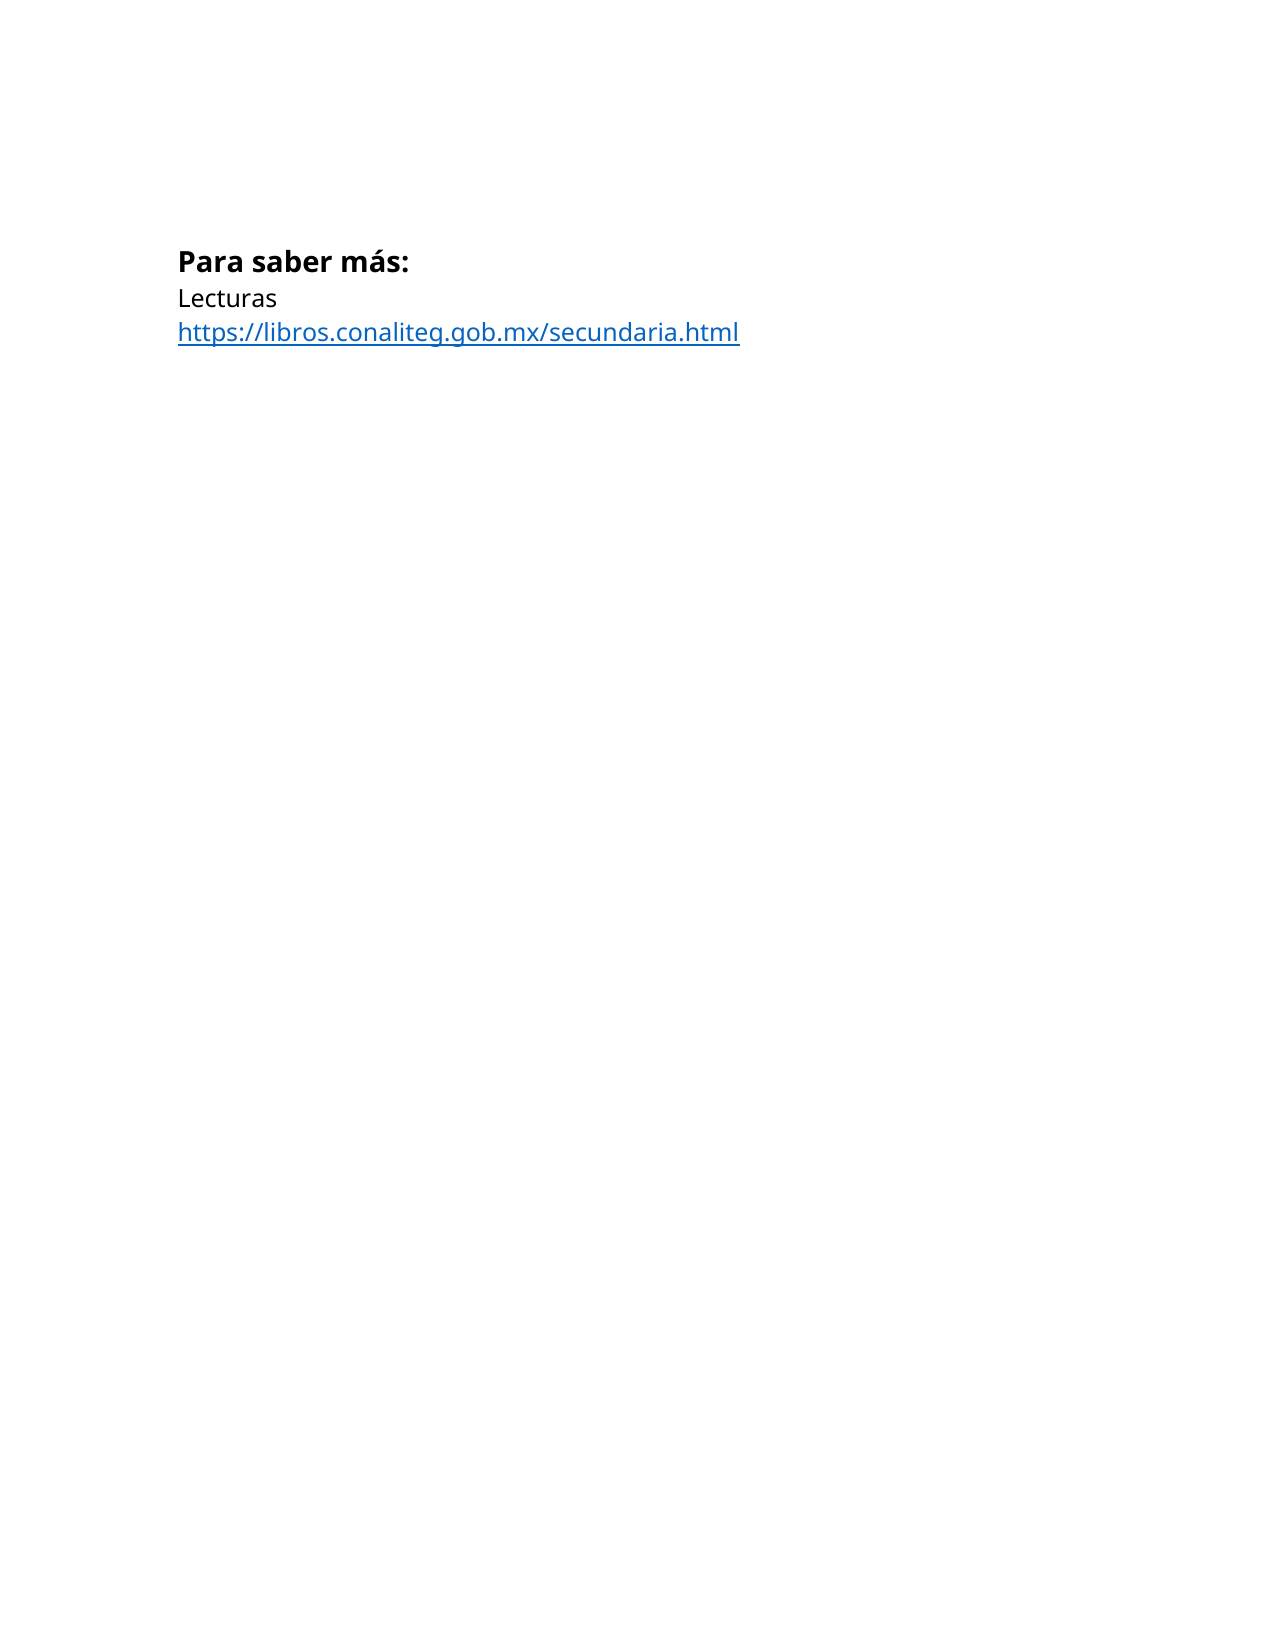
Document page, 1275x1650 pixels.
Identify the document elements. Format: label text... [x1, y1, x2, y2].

text Lecturas [177, 281, 1098, 315]
text Para saber más: [177, 241, 1098, 281]
text https://libros.conaliteg.gob.mx/secundaria.html [177, 315, 1098, 349]
